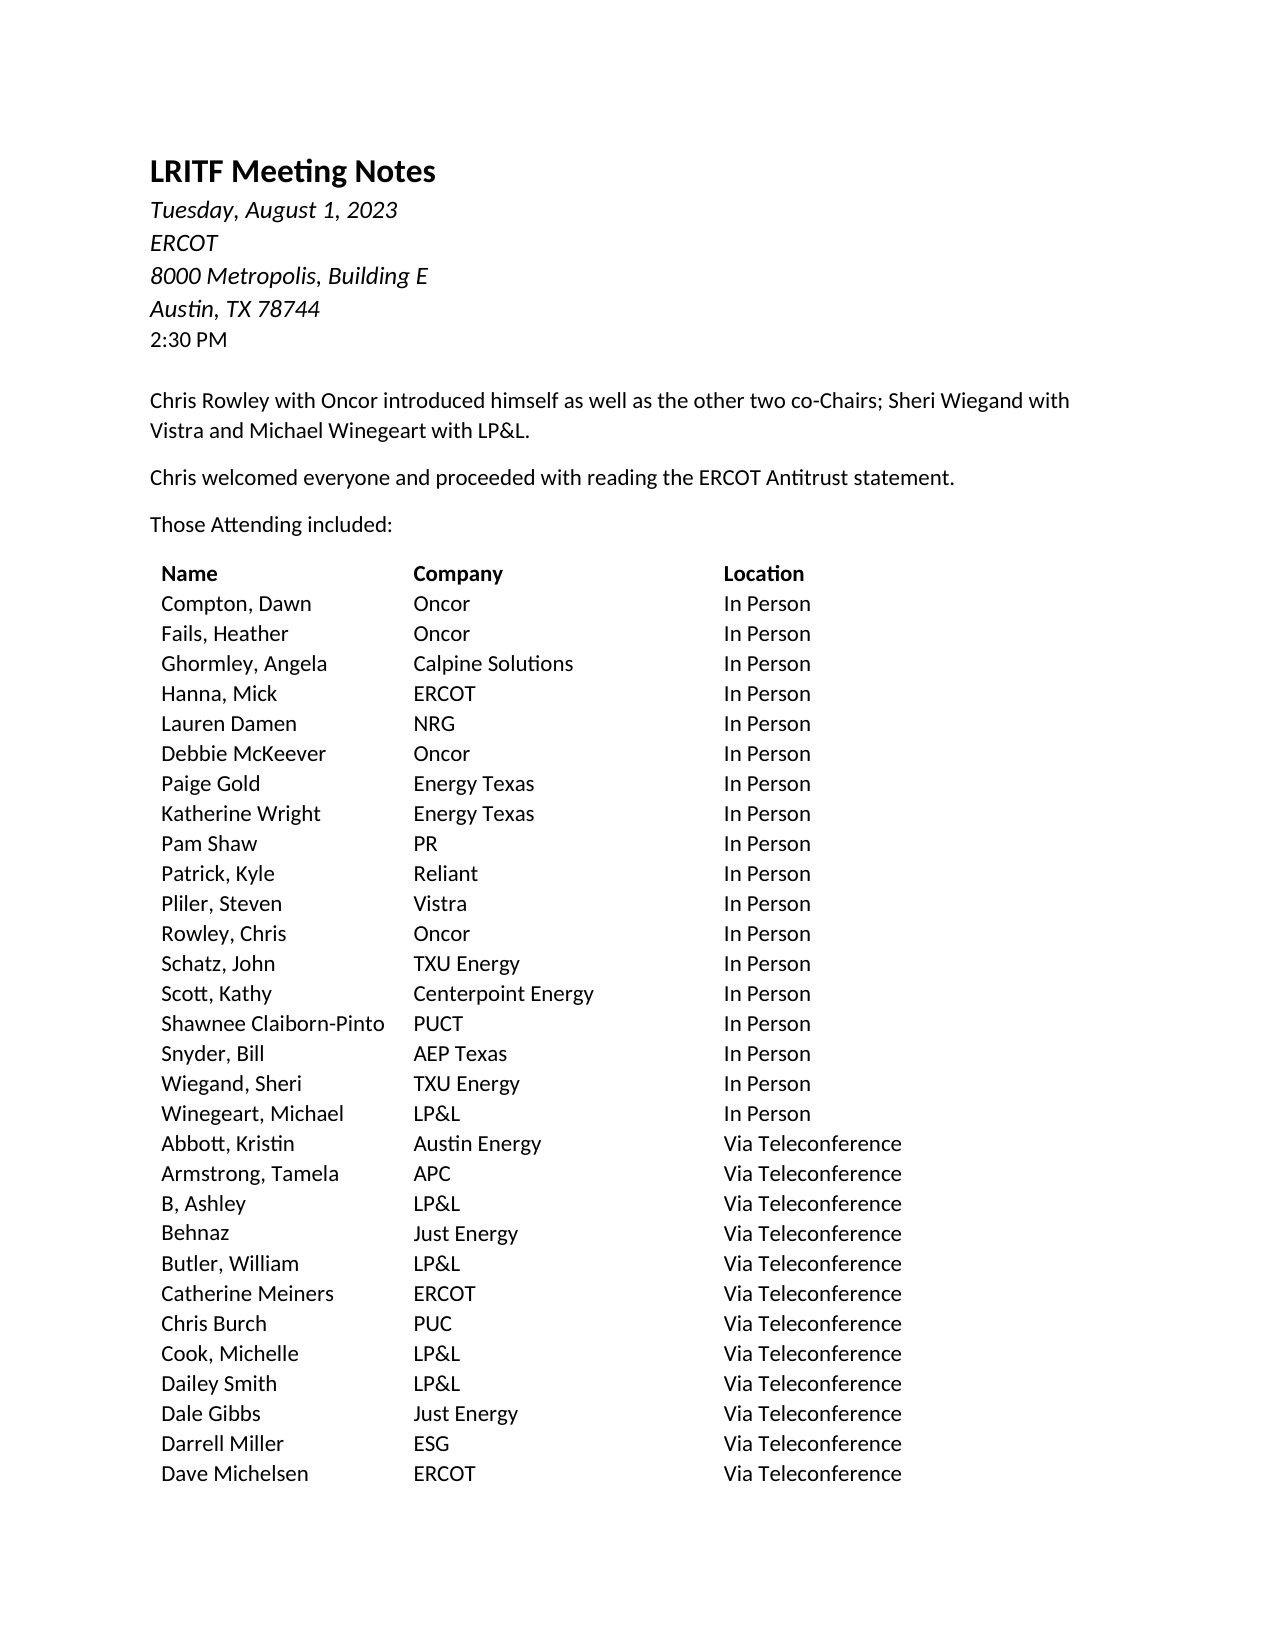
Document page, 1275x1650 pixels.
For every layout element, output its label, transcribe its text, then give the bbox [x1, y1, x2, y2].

table_cell Via Teleconference [713, 1217, 921, 1247]
table_cell ERCOT [402, 1457, 712, 1487]
table_cell In Person [713, 677, 921, 707]
table_cell Via Teleconference [713, 1157, 921, 1187]
table_cell Centerpoint Energy [402, 977, 712, 1007]
table_cell Behnaz [150, 1217, 402, 1247]
table_cell TXU Energy [402, 947, 712, 977]
table_cell Energy Texas [402, 767, 712, 797]
table_cell Hanna, Mick [150, 677, 402, 707]
table_cell Austin Energy [402, 1127, 712, 1157]
table_cell In Person [713, 797, 921, 827]
text 8000 Metropolis, Building E [150, 260, 1125, 290]
text Tuesday, August 1, 2023 [150, 194, 1125, 224]
table_cell Catherine Meiners [150, 1277, 402, 1307]
table_cell Via Teleconference [713, 1397, 921, 1427]
table_cell Debbie McKeever [150, 737, 402, 767]
table_cell Snyder, Bill [150, 1037, 402, 1067]
table_cell Via Teleconference [713, 1337, 921, 1367]
table_cell In Person [713, 1007, 921, 1037]
table_cell APC [402, 1157, 712, 1187]
table_cell Oncor [402, 587, 712, 617]
table_cell ERCOT [402, 677, 712, 707]
table_cell Via Teleconference [713, 1247, 921, 1277]
table_cell In Person [713, 947, 921, 977]
table_cell In Person [713, 1097, 921, 1127]
text LRITF Meeting Notes [150, 150, 1125, 191]
table_cell Ghormley, Angela [150, 647, 402, 677]
table_cell ESG [402, 1427, 712, 1457]
table_cell Shawnee Claiborn-Pinto [150, 1007, 402, 1037]
table_cell ERCOT [402, 1277, 712, 1307]
text Chris Rowley with Oncor introduced himself as well as the other two co-Chairs; Sheri Wiegand with Vistra and Michael Winegeart with LP&L. [150, 386, 1125, 444]
table_cell In Person [713, 617, 921, 647]
table_cell LP&L [402, 1367, 712, 1397]
table_cell In Person [713, 977, 921, 1007]
text Austin, TX 78744 [150, 293, 1125, 323]
table_cell Dave Michelsen [150, 1457, 402, 1487]
table_cell In Person [713, 1037, 921, 1067]
text 2:30 PM [150, 326, 1125, 354]
table_cell Oncor [402, 617, 712, 647]
table_cell Via Teleconference [713, 1277, 921, 1307]
text Those Attending included: [150, 510, 1125, 538]
table_cell Just Energy [402, 1397, 712, 1427]
table_cell Just Energy [402, 1217, 712, 1247]
table_cell Schatz, John [150, 947, 402, 977]
table_cell In Person [713, 767, 921, 797]
table_cell Fails, Heather [150, 617, 402, 647]
table_cell In Person [713, 827, 921, 857]
table_cell Via Teleconference [713, 1427, 921, 1457]
table_cell NRG [402, 707, 712, 737]
table_cell Winegeart, Michael [150, 1097, 402, 1127]
table_cell In Person [713, 917, 921, 947]
table_cell LP&L [402, 1337, 712, 1367]
table_cell In Person [713, 737, 921, 767]
table_cell Darrell Miller [150, 1427, 402, 1457]
table_cell Paige Gold [150, 767, 402, 797]
table_cell Oncor [402, 737, 712, 767]
table_cell Patrick, Kyle [150, 857, 402, 887]
table_cell PUCT [402, 1007, 712, 1037]
table_cell Wiegand, Sheri [150, 1067, 402, 1097]
table_cell Vistra [402, 887, 712, 917]
table_cell PUC [402, 1307, 712, 1337]
table_cell PR [402, 827, 712, 857]
table_cell Dale Gibbs [150, 1397, 402, 1427]
table_cell Via Teleconference [713, 1187, 921, 1217]
table_header Company [402, 557, 712, 587]
table_cell Via Teleconference [713, 1127, 921, 1157]
text ERCOT [150, 227, 1125, 257]
table_cell LP&L [402, 1097, 712, 1127]
table_cell Via Teleconference [713, 1457, 921, 1487]
table_cell Chris Burch [150, 1307, 402, 1337]
table_cell Reliant [402, 857, 712, 887]
table_cell In Person [713, 857, 921, 887]
table_cell Calpine Solutions [402, 647, 712, 677]
table_cell Energy Texas [402, 797, 712, 827]
table_cell Lauren Damen [150, 707, 402, 737]
table_cell Via Teleconference [713, 1367, 921, 1397]
table_cell AEP Texas [402, 1037, 712, 1067]
table_cell Armstrong, Tamela [150, 1157, 402, 1187]
table_cell B, Ashley [150, 1187, 402, 1217]
table_cell Pam Shaw [150, 827, 402, 857]
table_cell Rowley, Chris [150, 917, 402, 947]
table_cell Butler, William [150, 1247, 402, 1277]
table_header Name [150, 557, 402, 587]
table_cell In Person [713, 587, 921, 617]
table_header Location [713, 557, 921, 587]
table_cell LP&L [402, 1187, 712, 1217]
table_cell Via Teleconference [713, 1307, 921, 1337]
text Chris welcomed everyone and proceeded with reading the ERCOT Antitrust statement. [150, 463, 1125, 491]
table_cell In Person [713, 707, 921, 737]
table_cell LP&L [402, 1247, 712, 1277]
table_cell In Person [713, 887, 921, 917]
table_cell Scott, Kathy [150, 977, 402, 1007]
table_cell Pliler, Steven [150, 887, 402, 917]
table_cell Katherine Wright [150, 797, 402, 827]
table_cell Dailey Smith [150, 1367, 402, 1397]
table_cell Cook, Michelle [150, 1337, 402, 1367]
table_cell In Person [713, 647, 921, 677]
table_cell Compton, Dawn [150, 587, 402, 617]
table_cell Oncor [402, 917, 712, 947]
table_cell TXU Energy [402, 1067, 712, 1097]
table_cell In Person [713, 1067, 921, 1097]
table_cell Abbott, Kristin [150, 1127, 402, 1157]
